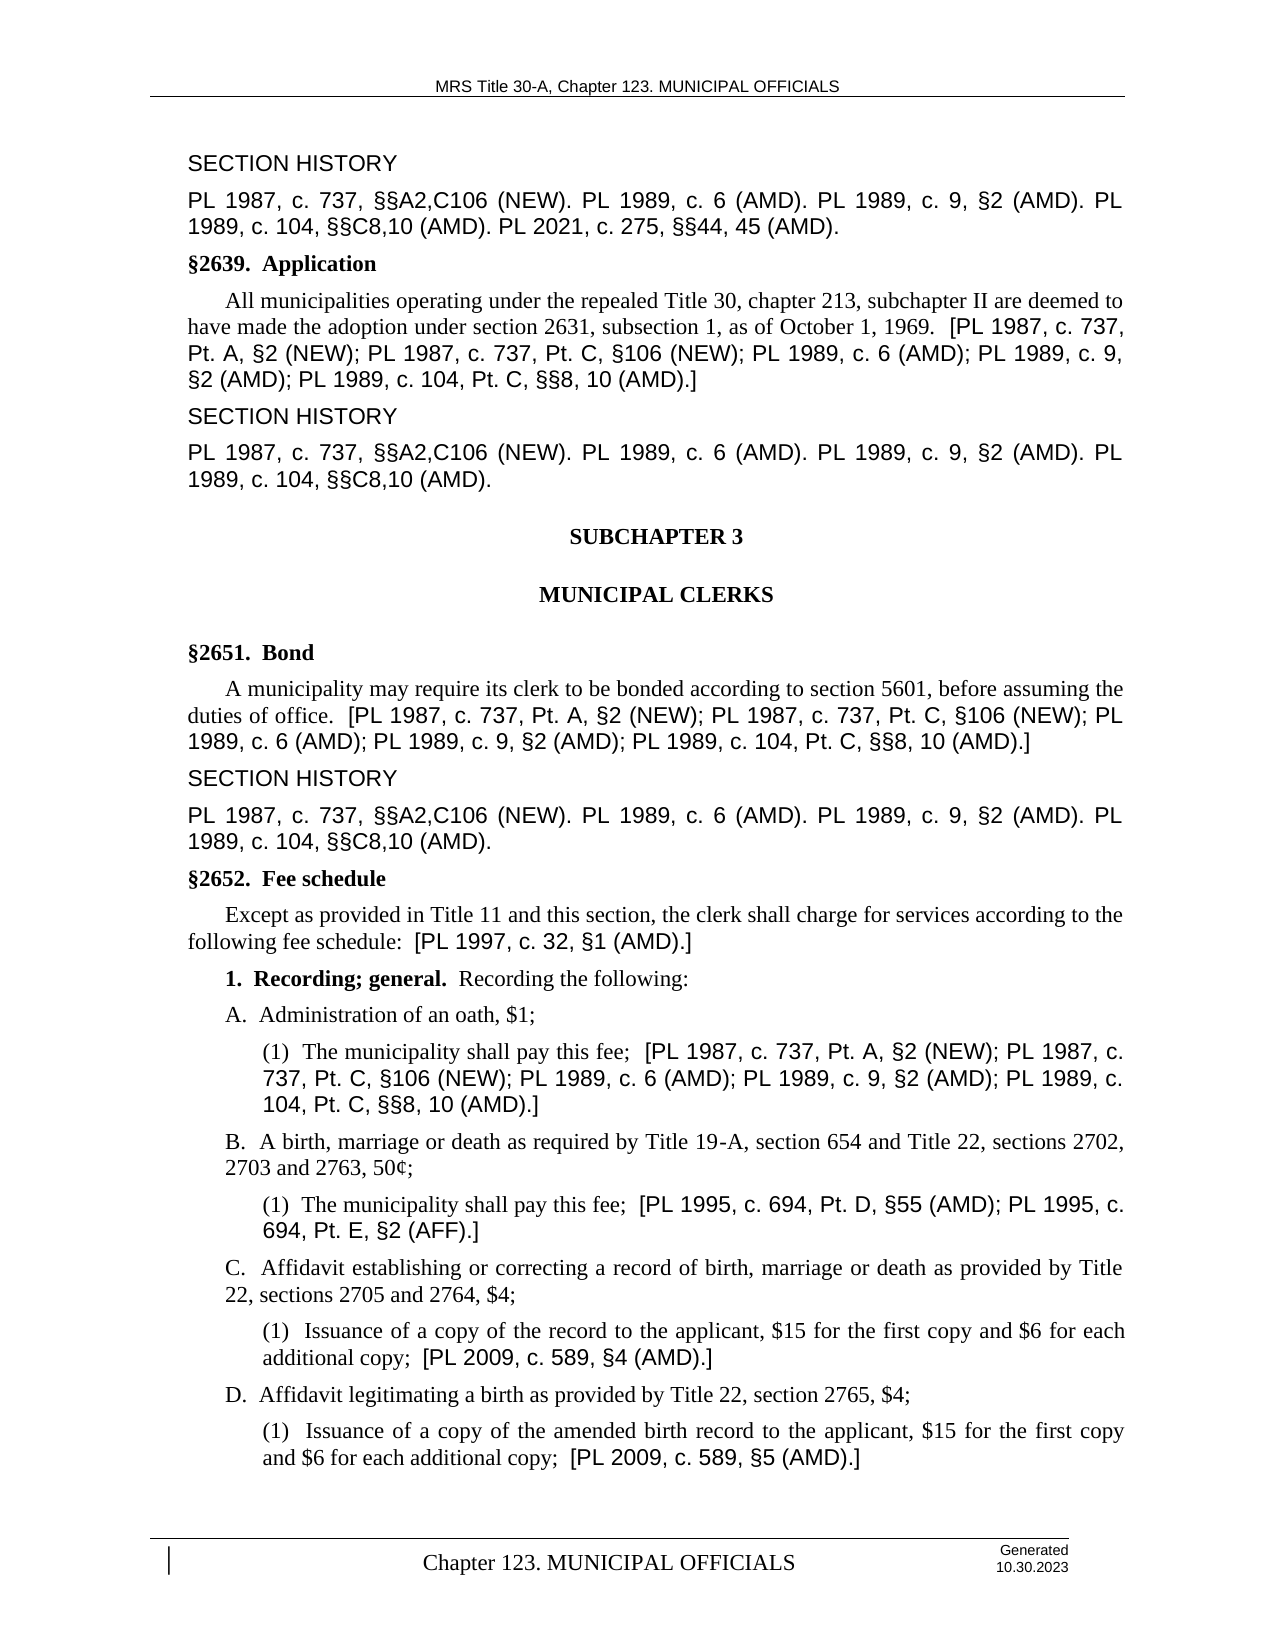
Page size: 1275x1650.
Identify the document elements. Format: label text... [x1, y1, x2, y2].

text Except as provided in Title 11 and this section, the clerk shall charge for services according to the following fee schedule: [PL 1997, c. 32, §1 (AMD).] [187, 902, 1125, 954]
text §2639. Application [187, 250, 1125, 276]
text C. Affidavit establishing or correcting a record of birth, marriage or death as provided by Title 22, sections 2705 and 2764, $4; [225, 1254, 1125, 1307]
text SUBCHAPTER 3 [187, 523, 1125, 550]
text 1. Recording; general. Recording the following: [187, 965, 1125, 991]
text MUNICIPAL CLERKS [187, 581, 1125, 607]
text (1) The municipality shall pay this fee; [PL 1995, c. 694, Pt. D, §55 (AMD); PL 1995, c. 694, Pt. E, §2 (AFF).] [262, 1191, 1125, 1244]
text All municipalities operating under the repealed Title 30, chapter 213, subchapter II are deemed to have made the adoption under section 2631, subsection 1, as of October 1, 1969. [PL 1987, c. 737, Pt. A, §2 (NEW); PL 1987, c. 737, Pt. C, §106 (NEW); PL 1989, c. 6 (AMD); PL 1989, c. 9, §2 (AMD); PL 1989, c. 104, Pt. C, §§8, 10 (AMD).] [187, 287, 1125, 392]
text D. Affidavit legitimating a birth as provided by Title 22, section 2765, $4; [225, 1381, 1125, 1407]
text (1) The municipality shall pay this fee; [PL 1987, c. 737, Pt. A, §2 (NEW); PL 1987, c. 737, Pt. C, §106 (NEW); PL 1989, c. 6 (AMD); PL 1989, c. 9, §2 (AMD); PL 1989, c. 104, Pt. C, §§8, 10 (AMD).] [262, 1038, 1125, 1117]
text SECTION HISTORY [187, 403, 1125, 429]
text §2652. Fee schedule [187, 865, 1125, 891]
text SECTION HISTORY [187, 150, 1125, 176]
text (1) Issuance of a copy of the record to the applicant, $15 for the first copy and $6 for each additional copy; [PL 2009, c. 589, §4 (AMD).] [262, 1317, 1125, 1370]
text SECTION HISTORY [187, 765, 1125, 791]
text §2651. Bond [187, 638, 1125, 665]
text PL 1987, c. 737, §§A2,C106 (NEW). PL 1989, c. 6 (AMD). PL 1989, c. 9, §2 (AMD). PL 1989, c. 104, §§C8,10 (AMD). [187, 802, 1125, 854]
text B. A birth, marriage or death as required by Title 19‑A, section 654 and Title 22, sections 2702, 2703 and 2763, 50¢; [225, 1128, 1125, 1181]
text PL 1987, c. 737, §§A2,C106 (NEW). PL 1989, c. 6 (AMD). PL 1989, c. 9, §2 (AMD). PL 1989, c. 104, §§C8,10 (AMD). PL 2021, c. 275, §§44, 45 (AMD). [187, 187, 1125, 239]
text A. Administration of an oath, $1; [225, 1002, 1125, 1028]
text A municipality may require its clerk to be bonded according to section 5601, before assuming the duties of office. [PL 1987, c. 737, Pt. A, §2 (NEW); PL 1987, c. 737, Pt. C, §106 (NEW); PL 1989, c. 6 (AMD); PL 1989, c. 9, §2 (AMD); PL 1989, c. 104, Pt. C, §§8, 10 (AMD).] [187, 675, 1125, 754]
text (1) Issuance of a copy of the amended birth record to the applicant, $15 for the first copy and $6 for each additional copy; [PL 2009, c. 589, §5 (AMD).] [262, 1417, 1125, 1470]
text PL 1987, c. 737, §§A2,C106 (NEW). PL 1989, c. 6 (AMD). PL 1989, c. 9, §2 (AMD). PL 1989, c. 104, §§C8,10 (AMD). [187, 439, 1125, 492]
